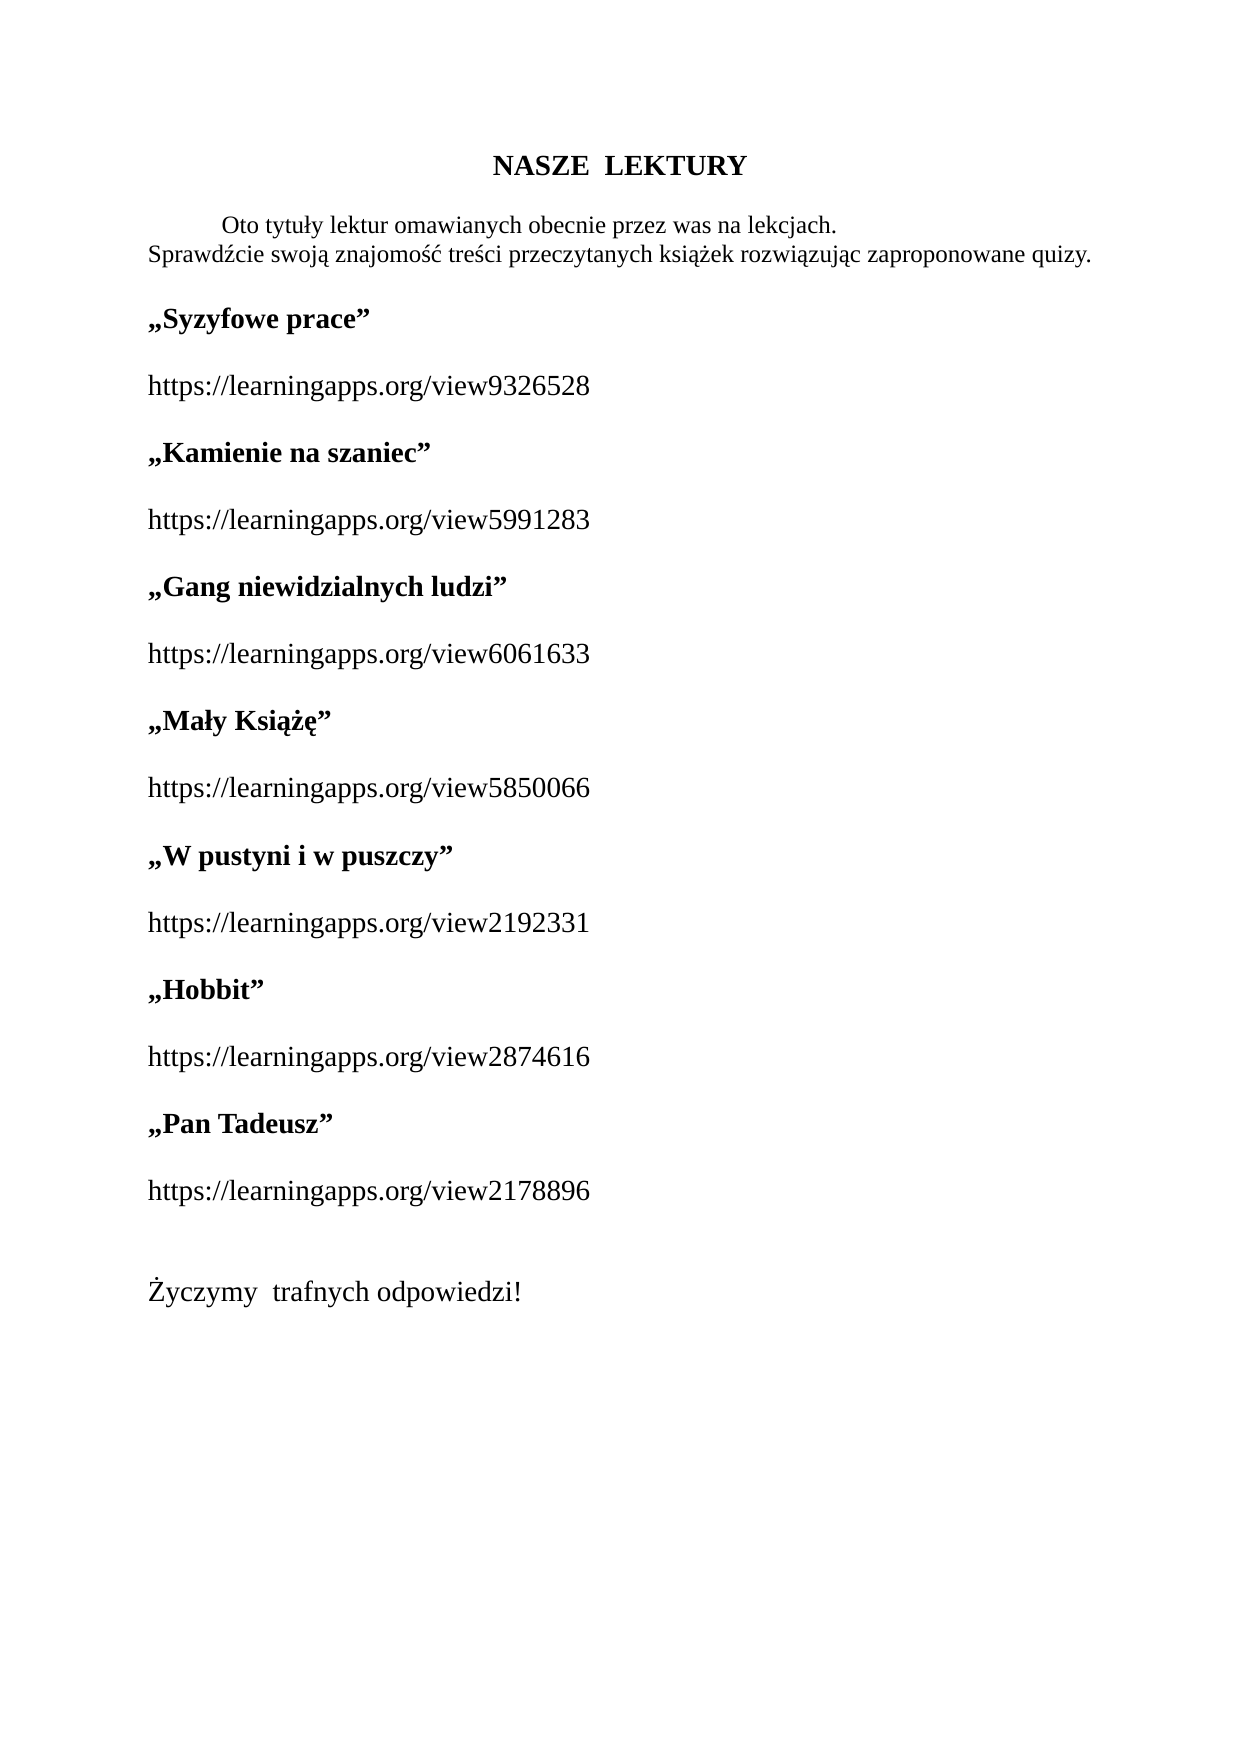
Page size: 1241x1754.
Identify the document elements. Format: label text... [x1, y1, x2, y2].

text „Hobbit” [148, 972, 1093, 1005]
text „Syzyfowe prace” [148, 301, 1093, 334]
text „Kamienie na szaniec” [148, 435, 1093, 469]
text Życzymy trafnych odpowiedzi! [148, 1274, 1093, 1307]
text https://learningapps.org/view9326528 [148, 368, 1093, 402]
text https://learningapps.org/view5850066 [148, 771, 1093, 804]
text „Pan Tadeusz” [148, 1106, 1093, 1139]
text https://learningapps.org/view5991283 [148, 502, 1093, 536]
text https://learningapps.org/view2178896 [148, 1173, 1093, 1207]
text „Mały Książę” [148, 703, 1093, 737]
text Sprawdźcie swoją znajomość treści przeczytanych książek rozwiązując zaproponowane quizy. [148, 239, 1093, 267]
text https://learningapps.org/view2192331 [148, 905, 1093, 938]
text NASZE LEKTURY [148, 148, 1093, 181]
text https://learningapps.org/view2874616 [148, 1039, 1093, 1072]
text https://learningapps.org/view6061633 [148, 636, 1093, 670]
text Oto tytuły lektur omawianych obecnie przez was na lekcjach. [148, 210, 1093, 239]
text „Gang niewidzialnych ludzi” [148, 569, 1093, 603]
text „W pustyni i w puszczy” [148, 838, 1093, 871]
